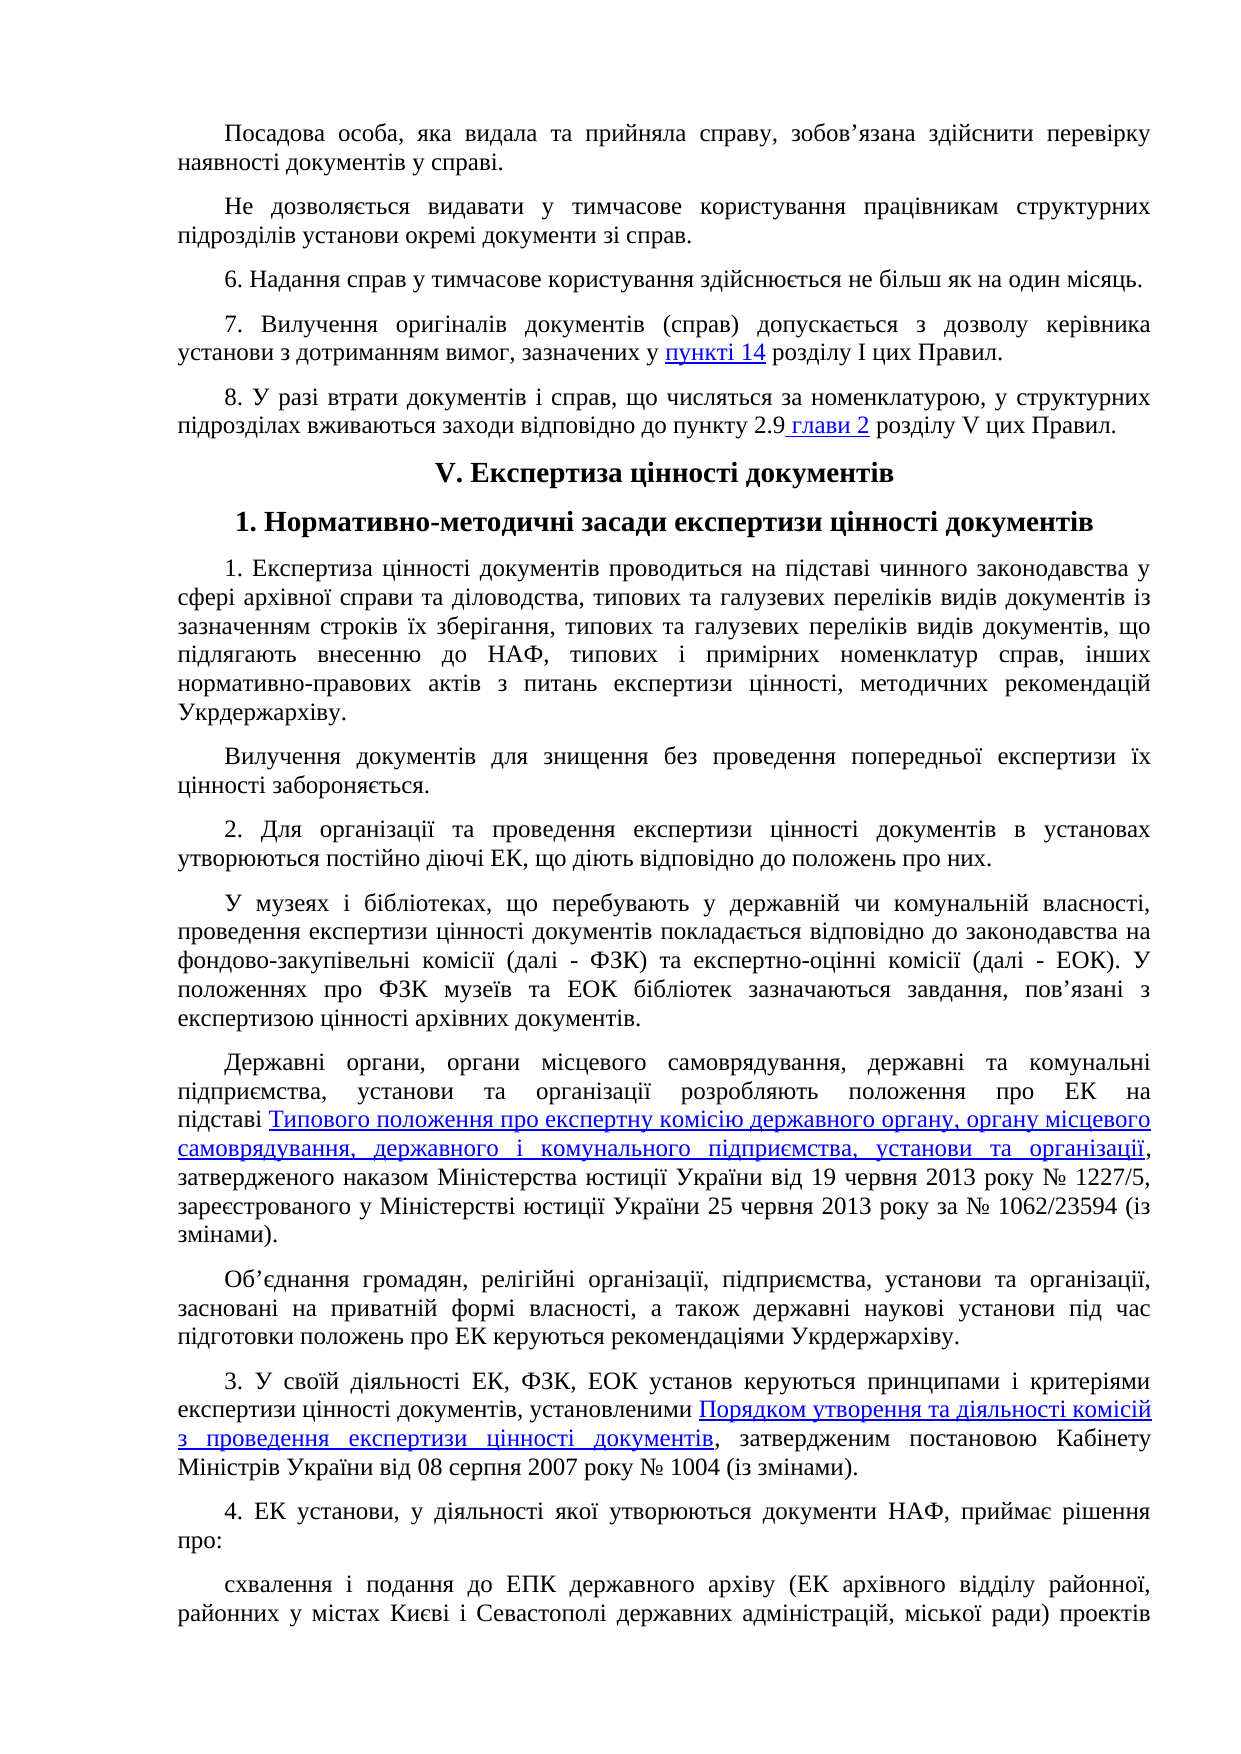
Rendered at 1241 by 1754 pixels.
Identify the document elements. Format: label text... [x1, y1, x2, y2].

text 2. Для організації та проведення експертизи цінності документів в установах утворюються постійно діючі ЕК, що діють відповідно до положень про них. [177, 814, 1152, 872]
text 6. Надання справ у тимчасове користування здійснюється не більш як на один місяць. [177, 264, 1152, 293]
text Державні органи, органи місцевого самоврядування, державні та комунальні підприємства, установи та організації розробляють положення про ЕК на підставі Типового положення про експертну комісію державного органу, органу місцевого самоврядування, державного і комунального підприємства, установи та організації, затвердженого наказом Міністерства юстиції України від 19 червня 2013 року № 1227/5, зареєстрованого у Міністерстві юстиції України 25 червня 2013 року за № 1062/23594 (із змінами). [177, 1047, 1152, 1248]
text Об’єднання громадян, релігійні організації, підприємства, установи та організації, засновані на приватній формі власності, а також державні наукові установи під час підготовки положень про ЕК керуються рекомендаціями Укрдержархіву. [177, 1264, 1152, 1350]
text 7. Вилучення оригіналів документів (справ) допускається з дозволу керівника установи з дотриманням вимог, зазначених у пункті 14 розділу I цих Правил. [177, 309, 1152, 366]
text У музеях і бібліотеках, що перебувають у державній чи комунальній власності, проведення експертизи цінності документів покладається відповідно до законодавства на фондово-закупівельні комісії (далі - ФЗК) та експертно-оцінні комісії (далі - ЕОК). У положеннях про ФЗК музеїв та ЕОК бібліотек зазначаються завдання, пов’язані з експертизою цінності архівних документів. [177, 888, 1152, 1031]
text 1. Нормативно-методичні засади експертизи цінності документів [224, 504, 1105, 538]
text 8. У разі втрати документів і справ, що числяться за номенклатурою, у структурних підрозділах вживаються заходи відповідно до пункту 2.9 глави 2 розділу V цих Правил. [177, 382, 1152, 439]
text 3. У своїй діяльності ЕК, ФЗК, ЕОК установ керуються принципами і критеріями експертизи цінності документів, установленими Порядком утворення та діяльності комісій з проведення експертизи цінності документів, затвердженим постановою Кабінету Міністрів України від 08 серпня 2007 року № 1004 (із змінами). [177, 1366, 1152, 1481]
text 1. Експертиза цінності документів проводиться на підставі чинного законодавства у сфері архівної справи та діловодства, типових та галузевих переліків видів документів із зазначенням строків їх зберігання, типових та галузевих переліків видів документів, що підлягають внесенню до НАФ, типових і примірних номенклатур справ, інших нормативно-правових актів з питань експертизи цінності, методичних рекомендацій Укрдержархіву. [177, 553, 1152, 726]
text Вилучення документів для знищення без проведення попередньої експертизи їх цінності забороняється. [177, 741, 1152, 799]
text V. Експертиза цінності документів [224, 455, 1105, 488]
text Не дозволяється видавати у тимчасове користування працівникам структурних підрозділів установи окремі документи зі справ. [177, 191, 1152, 249]
text Посадова особа, яка видала та прийняла справу, зобов’язана здійснити перевірку наявності документів у справі. [177, 118, 1152, 176]
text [177, 1569, 1152, 1627]
text 4. ЕК установи, у діяльності якої утворюються документи НАФ, приймає рішення про: [177, 1496, 1152, 1554]
